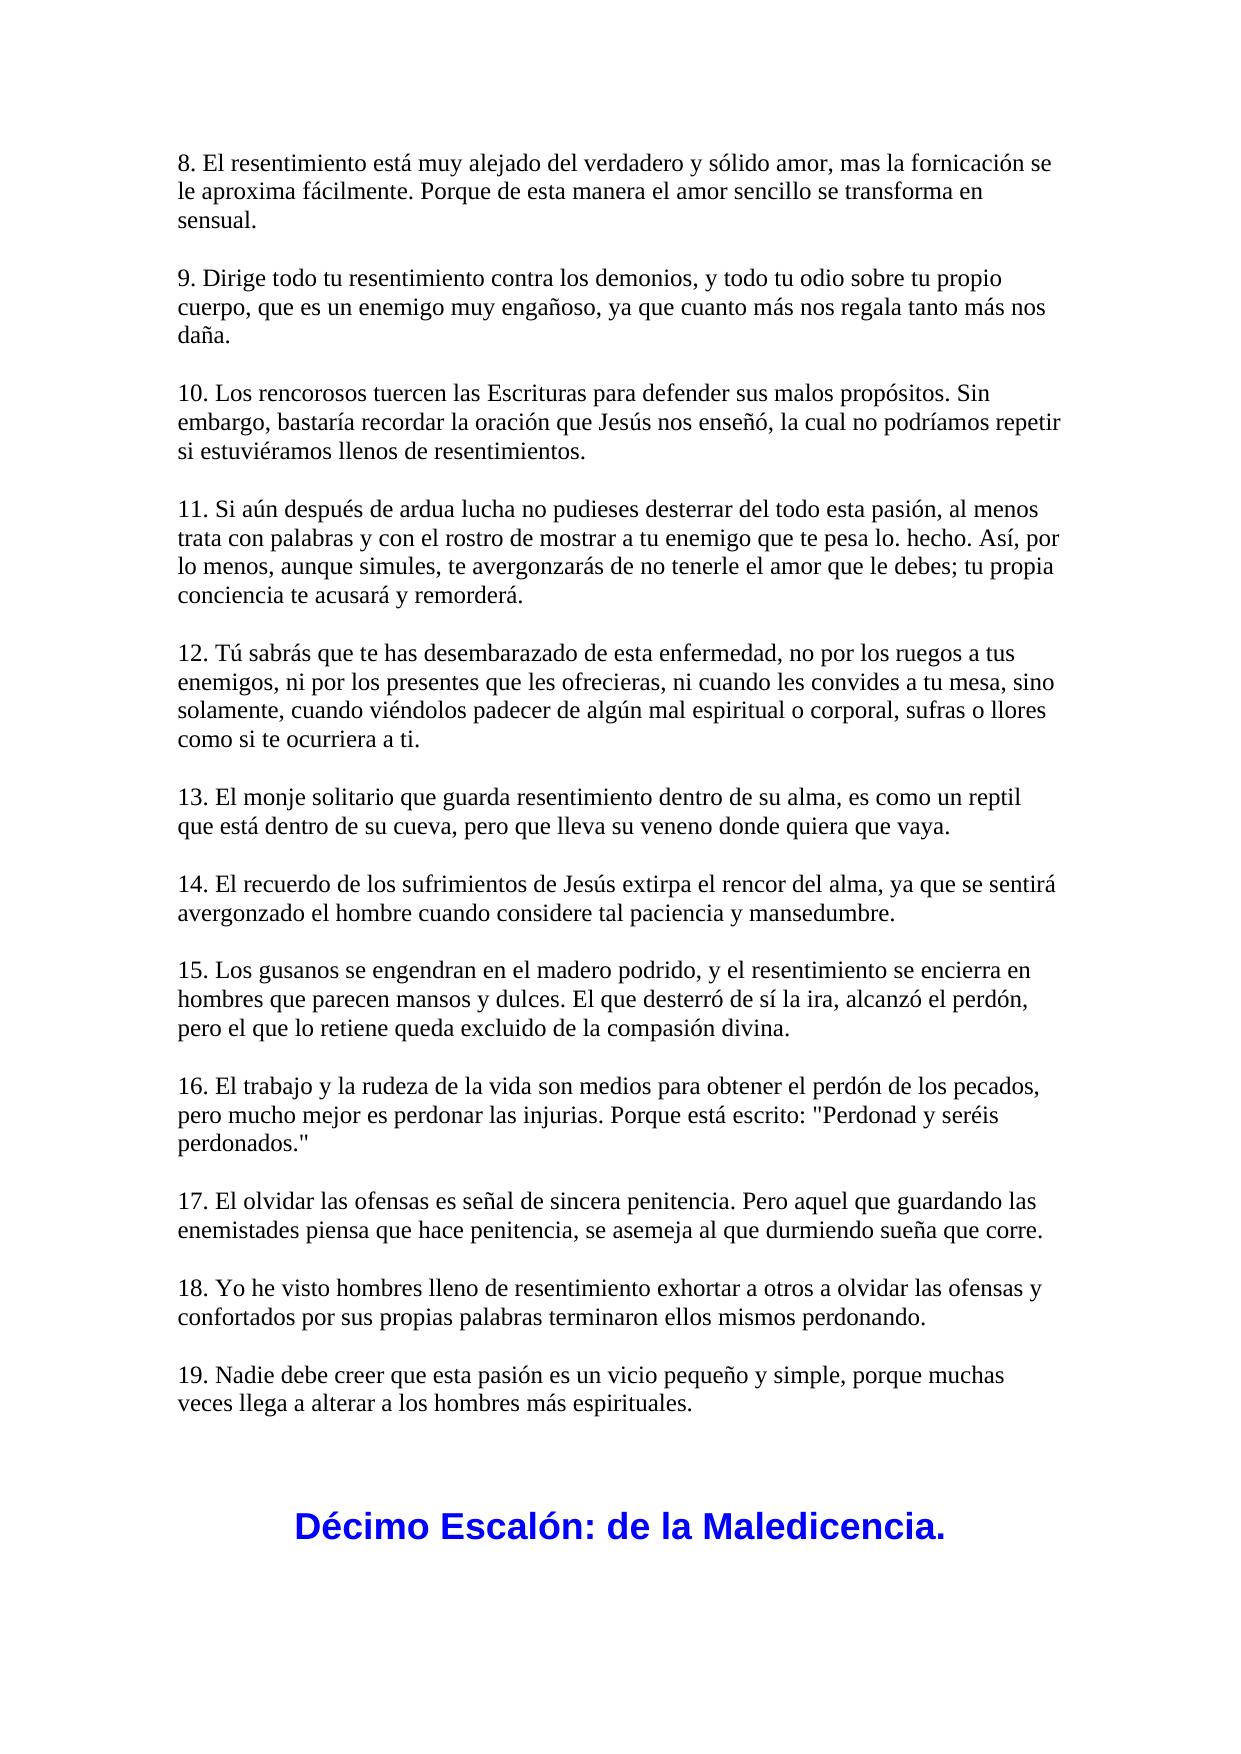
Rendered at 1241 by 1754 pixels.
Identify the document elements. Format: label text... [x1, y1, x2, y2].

text 8. El resentimiento está muy alejado del verdadero y sólido amor, mas la fornicación se le aproxima fácilmente. Porque de esta manera el amor sencillo se transforma en sensual. [177, 148, 1063, 234]
text 19. Nadie debe creer que esta pasión es un vicio pequeño y simple, porque muchas veces llega a alterar a los hombres más espirituales. [177, 1360, 1063, 1417]
text 18. Yo he visto hombres lleno de resentimiento exhortar a otros a olvidar las ofensas y confortados por sus propias palabras terminaron ellos mismos perdonando. [177, 1273, 1063, 1331]
text 15. Los gusanos se engendran en el madero podrido, y el resentimiento se encierra en hombres que parecen mansos y dulces. El que desterró de sí la ira, alcanzó el perdón, pero el que lo retiene queda excluido de la compasión divina. [177, 956, 1063, 1042]
text 16. El trabajo y la rudeza de la vida son medios para obtener el perdón de los pecados, pero mucho mejor es perdonar las injurias. Porque está escrito: "Perdonad y seréis perdonados." [177, 1071, 1063, 1157]
text 12. Tú sabrás que te has desembarazado de esta enfermedad, no por los ruegos a tus enemigos, ni por los presentes que les ofrecieras, ni cuando les convides a tu mesa, sino solamente, cuando viéndolos padecer de algún mal espiritual o corporal, sufras o llores como si te ocurriera a ti. [177, 638, 1063, 753]
text 17. El olvidar las ofensas es señal de sincera penitencia. Pero aquel que guardando las enemistades piensa que hace penitencia, se asemeja al que durmiendo sueña que corre. [177, 1186, 1063, 1244]
text Décimo Escalón: de la Maledicencia. [177, 1504, 1063, 1547]
text 11. Si aún después de ardua lucha no pudieses desterrar del todo esta pasión, al menos trata con palabras y con el rostro de mostrar a tu enemigo que te pesa lo. hecho. Así, por lo menos, aunque simules, te avergonzarás de no tenerle el amor que le debes; tu propia conciencia te acusará y remorderá. [177, 494, 1063, 609]
text 14. El recuerdo de los sufrimientos de Jesús extirpa el rencor del alma, ya que se sentirá avergonzado el hombre cuando considere tal paciencia y mansedumbre. [177, 869, 1063, 926]
text 10. Los rencorosos tuercen las Escrituras para defender sus malos propósitos. Sin embargo, bastaría recordar la oración que Jesús nos enseñó, la cual no podríamos repetir si estuviéramos llenos de resentimientos. [177, 378, 1063, 465]
text 13. El monje solitario que guarda resentimiento dentro de su alma, es como un reptil que está dentro de su cueva, pero que lleva su veneno donde quiera que vaya. [177, 782, 1063, 840]
text 9. Dirige todo tu resentimiento contra los demonios, y todo tu odio sobre tu propio cuerpo, que es un enemigo muy engañoso, ya que cuanto más nos regala tanto más nos daña. [177, 263, 1063, 349]
